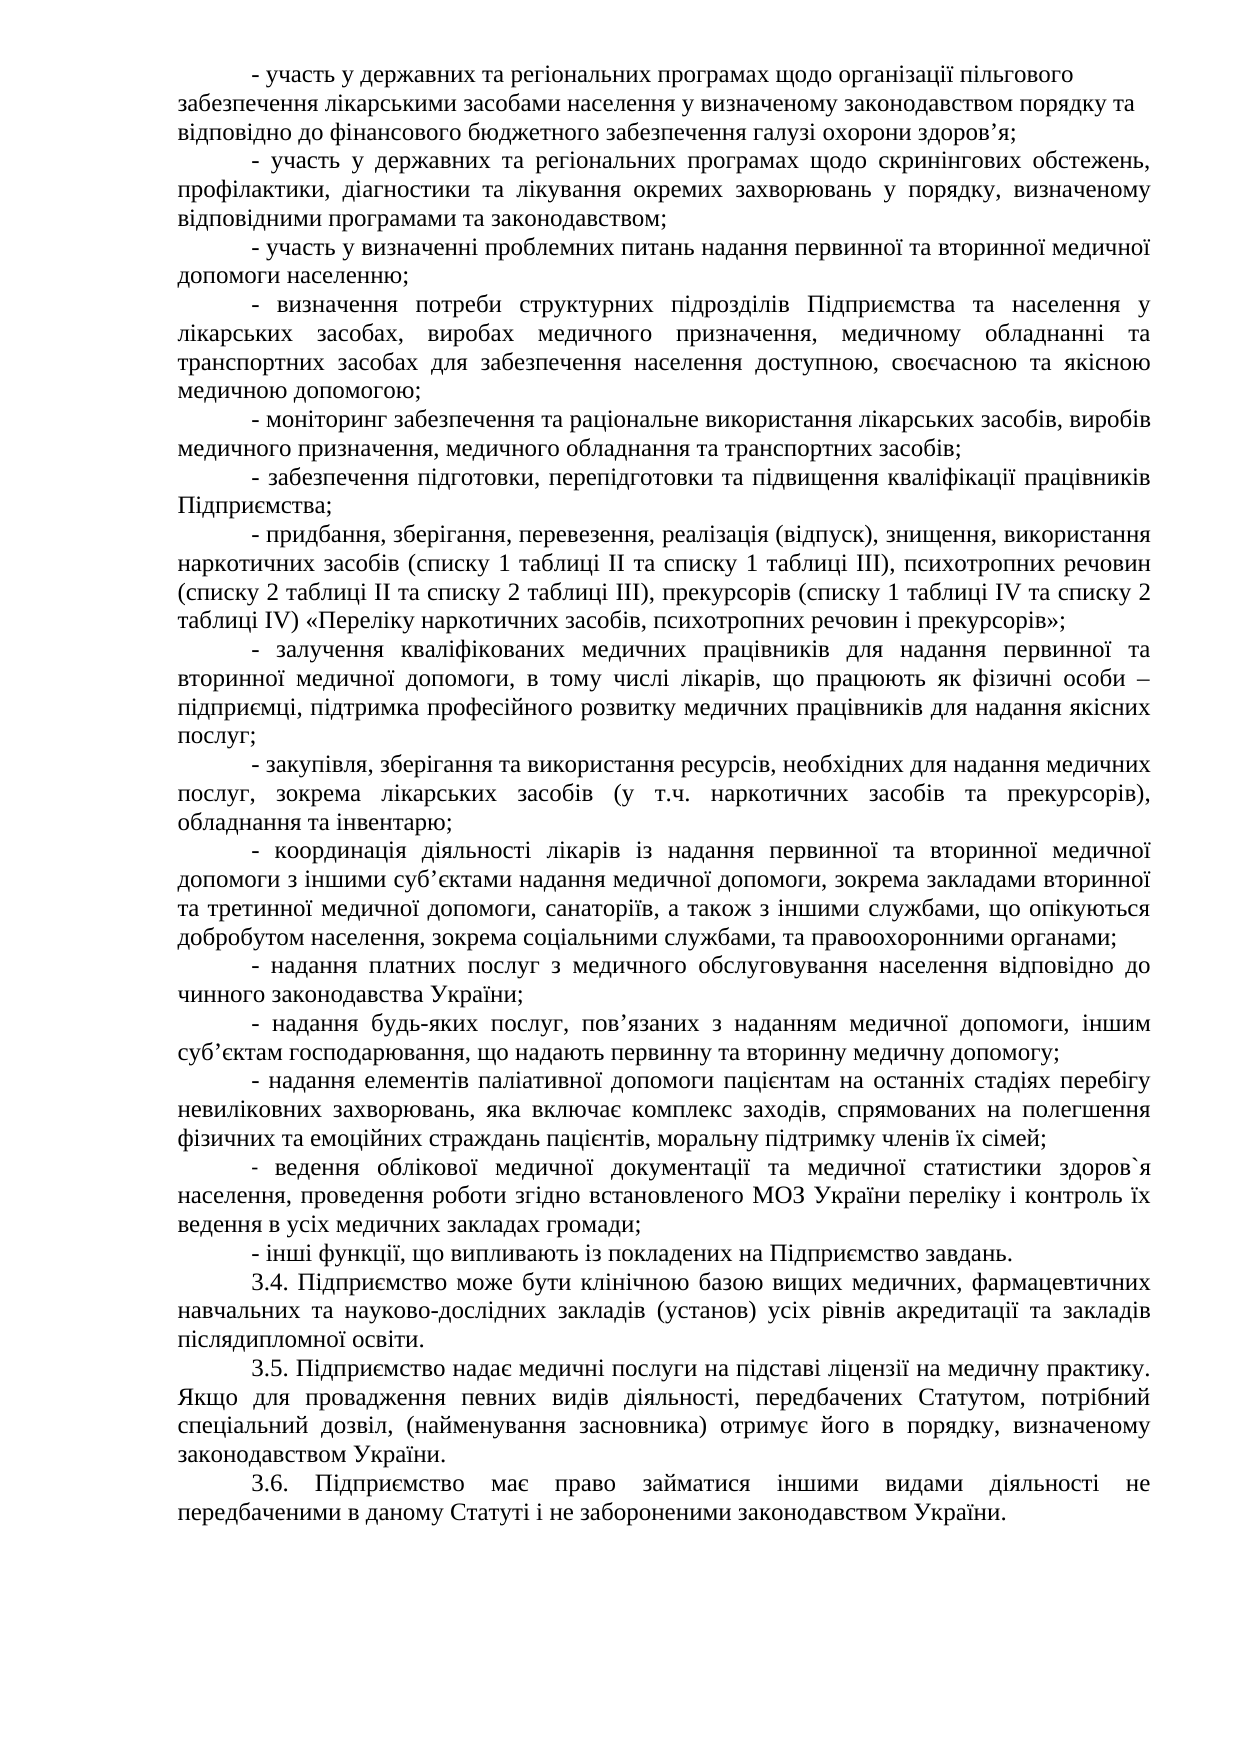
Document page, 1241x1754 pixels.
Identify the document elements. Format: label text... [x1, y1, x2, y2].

text 3.5. Підприємство надає медичні послуги на підставі ліцензії на медичну практику. Якщо для провадження певних видів діяльності, передбачених Статутом, потрібний спеціальний дозвіл, (найменування засновника) отримує його в порядку, визначеному законодавством України. [177, 1353, 1152, 1468]
text - участь у державних та регіональних програмах щодо організації пільгового забезпечення лікарськими засобами населення у визначеному законодавством порядку та відповідно до фінансового бюджетного забезпечення галузі охорони здоров’я; [177, 59, 1152, 145]
text - залучення кваліфікованих медичних працівників для надання первинної та вторинної медичної допомоги, в тому числі лікарів, що працюють як фізичні особи – підприємці, підтримка професійного розвитку медичних працівників для надання якісних послуг; [177, 634, 1152, 749]
text 3.4. Підприємство може бути клінічною базою вищих медичних, фармацевтичних навчальних та науково-дослідних закладів (установ) усіх рівнів акредитації та закладів післядипломної освіти. [177, 1267, 1152, 1353]
text - забезпечення підготовки, перепідготовки та підвищення кваліфікації працівників Підприємства; [177, 462, 1152, 519]
text - надання платних послуг з медичного обслуговування населення відповідно до чинного законодавства України; [177, 950, 1152, 1008]
text - моніторинг забезпечення та раціональне використання лікарських засобів, виробів медичного призначення, медичного обладнання та транспортних засобів; [177, 404, 1152, 462]
text 3.6. Підприємство має право займатися іншими видами діяльності не передбаченими в даному Статуті і не забороненими законодавством України. [177, 1468, 1152, 1526]
text - участь у визначенні проблемних питань надання первинної та вторинної медичної допомоги населенню; [177, 232, 1152, 289]
text - надання будь-яких послуг, пов’язаних з наданням медичної допомоги, іншим суб’єктам господарювання, що надають первинну та вторинну медичну допомогу; [177, 1008, 1152, 1065]
text - участь у державних та регіональних програмах щодо скринінгових обстежень, профілактики, діагностики та лікування окремих захворювань у порядку, визначеному відповідними програмами та законодавством; [177, 145, 1152, 232]
text - координація діяльності лікарів із надання первинної та вторинної медичної допомоги з іншими суб’єктами надання медичної допомоги, зокрема закладами вторинної та третинної медичної допомоги, санаторіїв, а також з іншими службами, що опікуються добробутом населення, зокрема соціальними службами, та правоохоронними органами; [177, 835, 1152, 950]
text - інші функції, що випливають із покладених на Підприємство завдань. [177, 1238, 1152, 1267]
text - закупівля, зберігання та використання ресурсів, необхідних для надання медичних послуг, зокрема лікарських засобів (у т.ч. наркотичних засобів та прекурсорів), обладнання та інвентарю; [177, 749, 1152, 835]
text - визначення потреби структурних підрозділів Підприємства та населення у лікарських засобах, виробах медичного призначення, медичному обладнанні та транспортних засобах для забезпечення населення доступною, своєчасною та якісною медичною допомогою; [177, 289, 1152, 404]
text - придбання, зберігання, перевезення, реалізація (відпуск), знищення, використання наркотичних засобів (списку 1 таблиці ІІ та списку 1 таблиці ІІІ), психотропних речовин (списку 2 таблиці ІІ та списку 2 таблиці ІІІ), прекурсорів (списку 1 таблиці IV та списку 2 таблиці IV) «Переліку наркотичних засобів, психотропних речовин і прекурсорів»; [177, 519, 1152, 634]
text - надання елементів паліативної допомоги пацієнтам на останніх стадіях перебігу невиліковних захворювань, яка включає комплекс заходів, спрямованих на полегшення фізичних та емоційних страждань пацієнтів, моральну підтримку членів їх сімей; [177, 1065, 1152, 1152]
text - ведення облікової медичної документації та медичної статистики здоров`я населення, проведення роботи згідно встановленого МОЗ України переліку і контроль їх ведення в усіх медичних закладах громади; [177, 1152, 1152, 1238]
